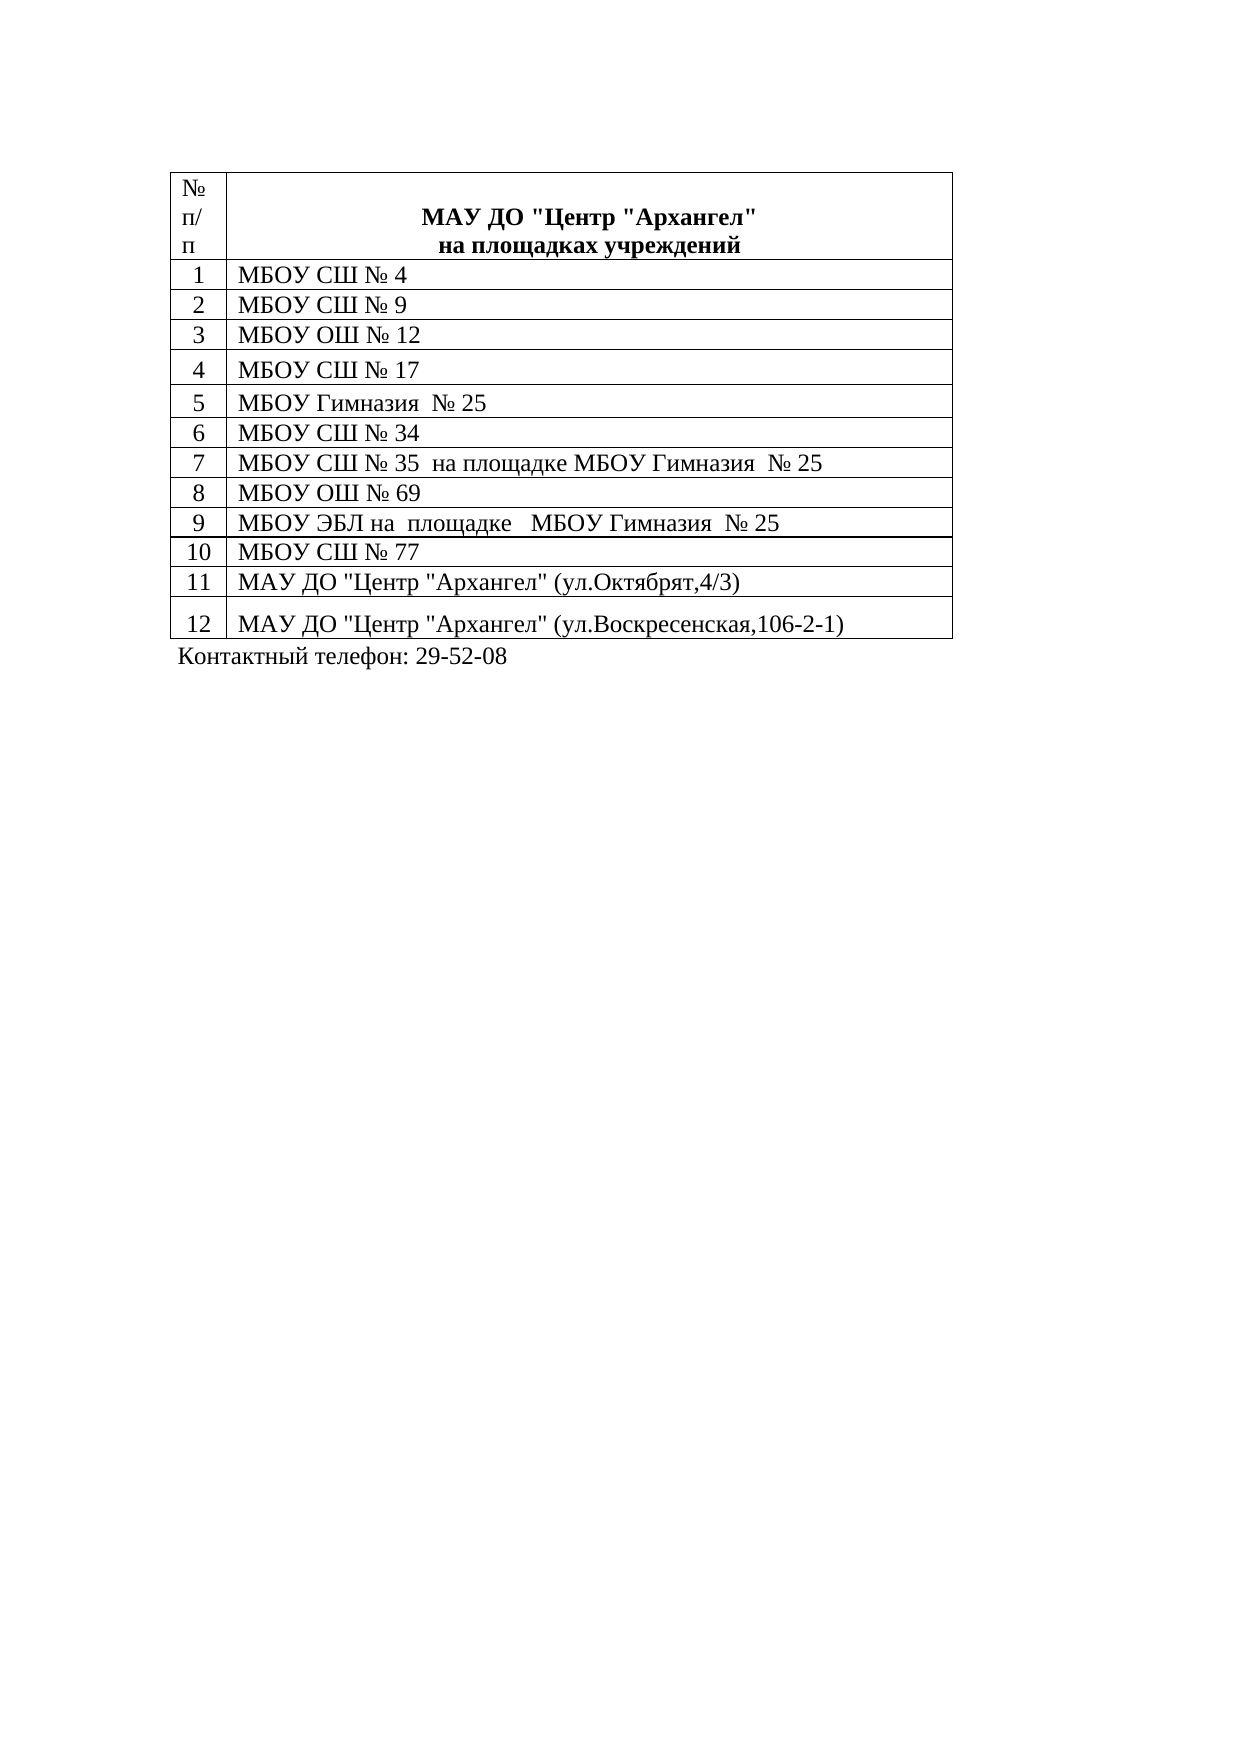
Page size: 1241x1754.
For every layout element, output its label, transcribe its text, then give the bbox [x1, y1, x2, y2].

table_cell 6 [171, 418, 226, 447]
table_cell МБОУ ЭБЛ на площадке МБОУ Гимназия № 25 [227, 508, 952, 536]
table_cell 2 [171, 290, 226, 319]
table_cell 5 [171, 385, 226, 417]
table_cell 3 [171, 320, 226, 349]
table_cell МБОУ СШ № 9 [227, 290, 952, 319]
table_cell МБОУ СШ № 4 [227, 260, 952, 289]
table_cell 7 [171, 448, 226, 477]
table_cell 11 [171, 567, 226, 596]
table_header № п/п [171, 173, 226, 259]
table_cell МБОУ СШ № 35 на площадке МБОУ Гимназия № 25 [227, 448, 952, 477]
table_cell МБОУ ОШ № 69 [227, 478, 952, 507]
table_cell 10 [171, 538, 226, 566]
text Контактный телефон: 29-52-08 [177, 641, 1152, 670]
table_header МАУ ДО "Центр "Архангел" на площадках учреждений [227, 173, 952, 259]
table_cell 1 [171, 260, 226, 289]
table_cell МБОУ Гимназия № 25 [227, 385, 952, 417]
table_cell 8 [171, 478, 226, 507]
table_cell 4 [171, 350, 226, 383]
table_cell МАУ ДО "Центр "Архангел" (ул.Октябрят,4/3) [227, 567, 952, 596]
table_cell МАУ ДО "Центр "Архангел" (ул.Воскресенская,106-2-1) [227, 597, 952, 638]
table_cell 9 [171, 508, 226, 536]
table_cell МБОУ ОШ № 12 [227, 320, 952, 349]
table_cell МБОУ СШ № 77 [227, 538, 952, 566]
table_cell МБОУ СШ № 17 [227, 350, 952, 383]
table_cell 12 [171, 597, 226, 638]
table_cell МБОУ СШ № 34 [227, 418, 952, 447]
